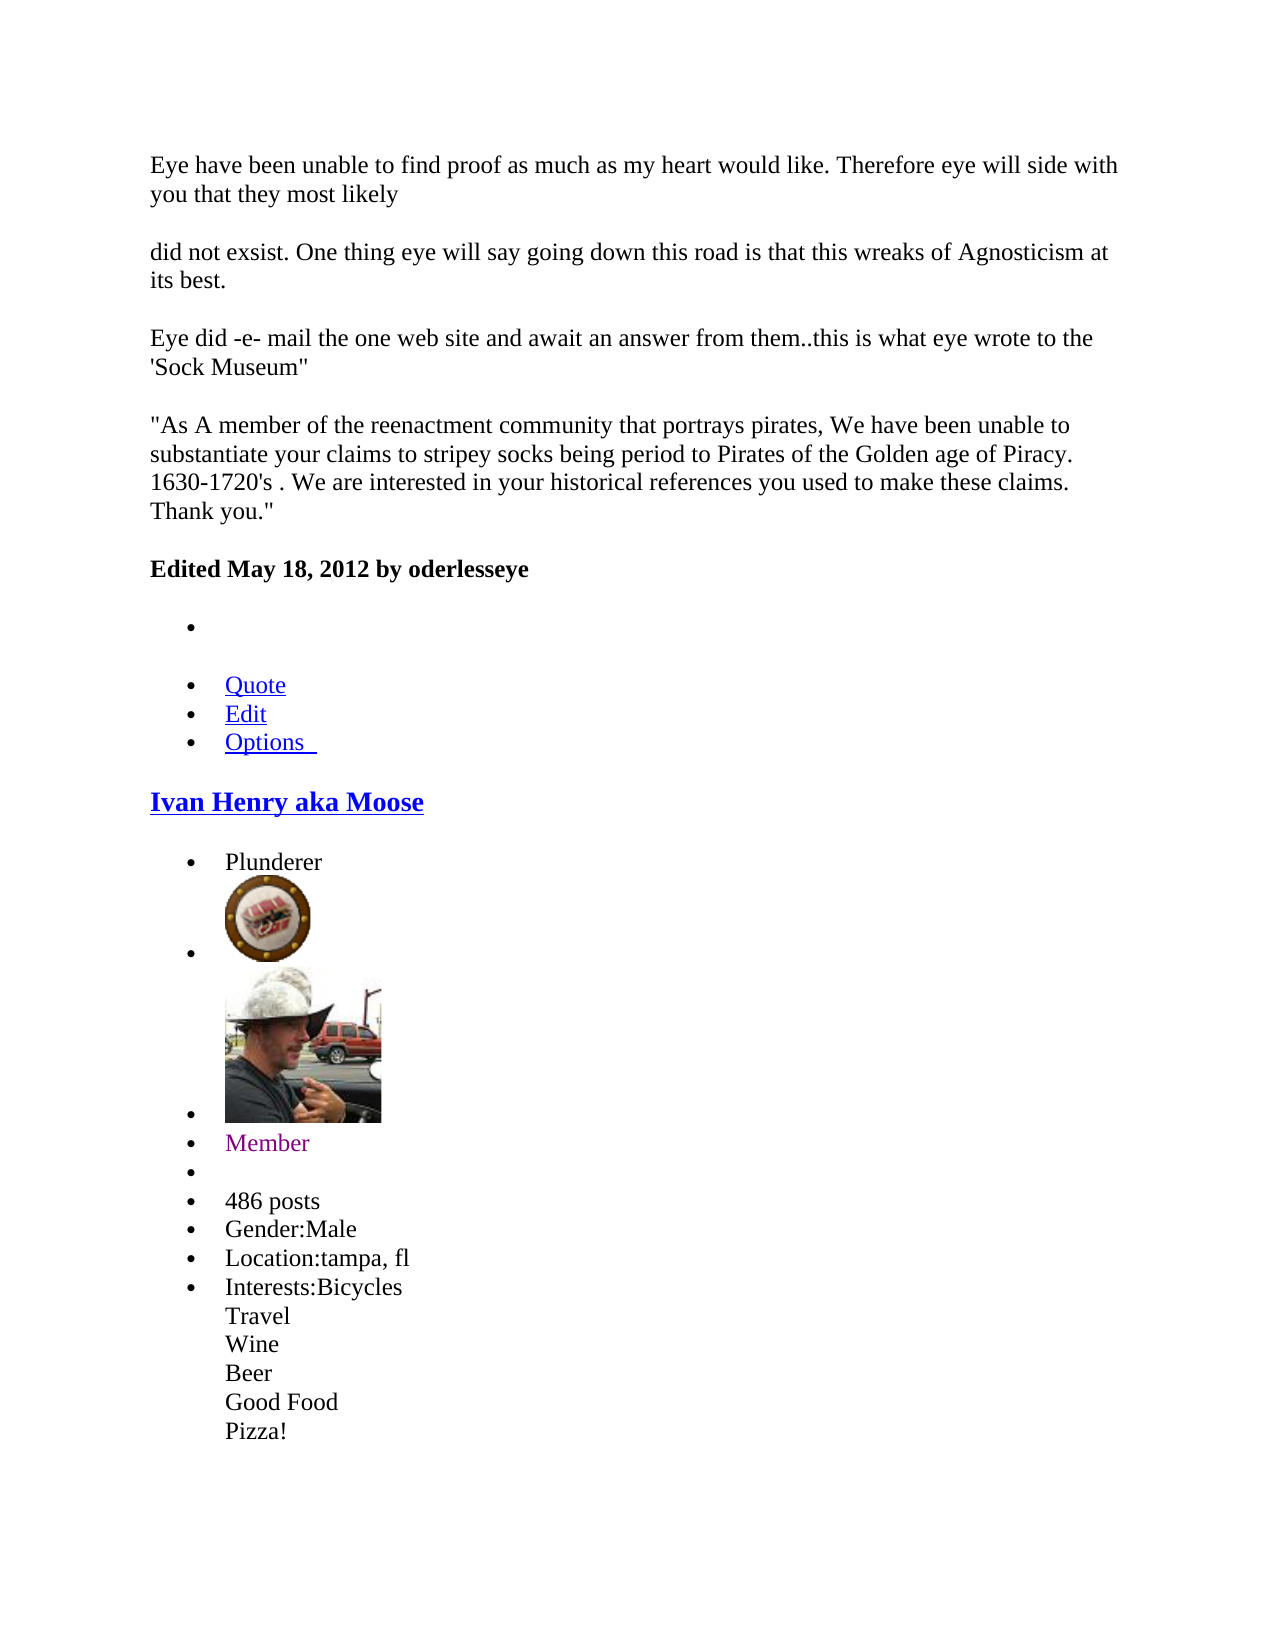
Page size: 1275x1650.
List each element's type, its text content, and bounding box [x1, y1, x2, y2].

text Eye have been unable to find proof as much as my heart would like. Therefore eye will side with you that they most likely [150, 150, 1125, 207]
list Quote [187, 670, 1125, 699]
text "As A member of the reenactment community that portrays pirates, We have been unable to substantiate your claims to stripey socks being period to Pirates of the Golden age of Piracy. 1630-1720's . We are interested in your historical references you used to make these claims. Thank you." [150, 410, 1125, 525]
text Eye did -e- mail the one web site and await an answer from them..this is what eye wrote to the 'Sock Museum" [150, 323, 1125, 381]
text did not exsist. One thing eye will say going down this road is that this wreaks of Agnosticism at its best. [150, 237, 1125, 294]
list 486 posts [187, 1186, 1125, 1214]
picture [225, 966, 382, 1123]
list Options [187, 727, 1125, 756]
text Edited May 18, 2012 by oderlesseye [150, 554, 1125, 583]
list Location:tampa, fl [187, 1243, 1125, 1272]
list Member [187, 1128, 1125, 1157]
list Plunderer [187, 847, 1125, 876]
list Edit [187, 699, 1125, 727]
picture [225, 875, 311, 962]
list Gender:Male [187, 1214, 1125, 1243]
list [187, 1272, 1125, 1444]
text Ivan Henry aka Moose [150, 785, 1125, 818]
